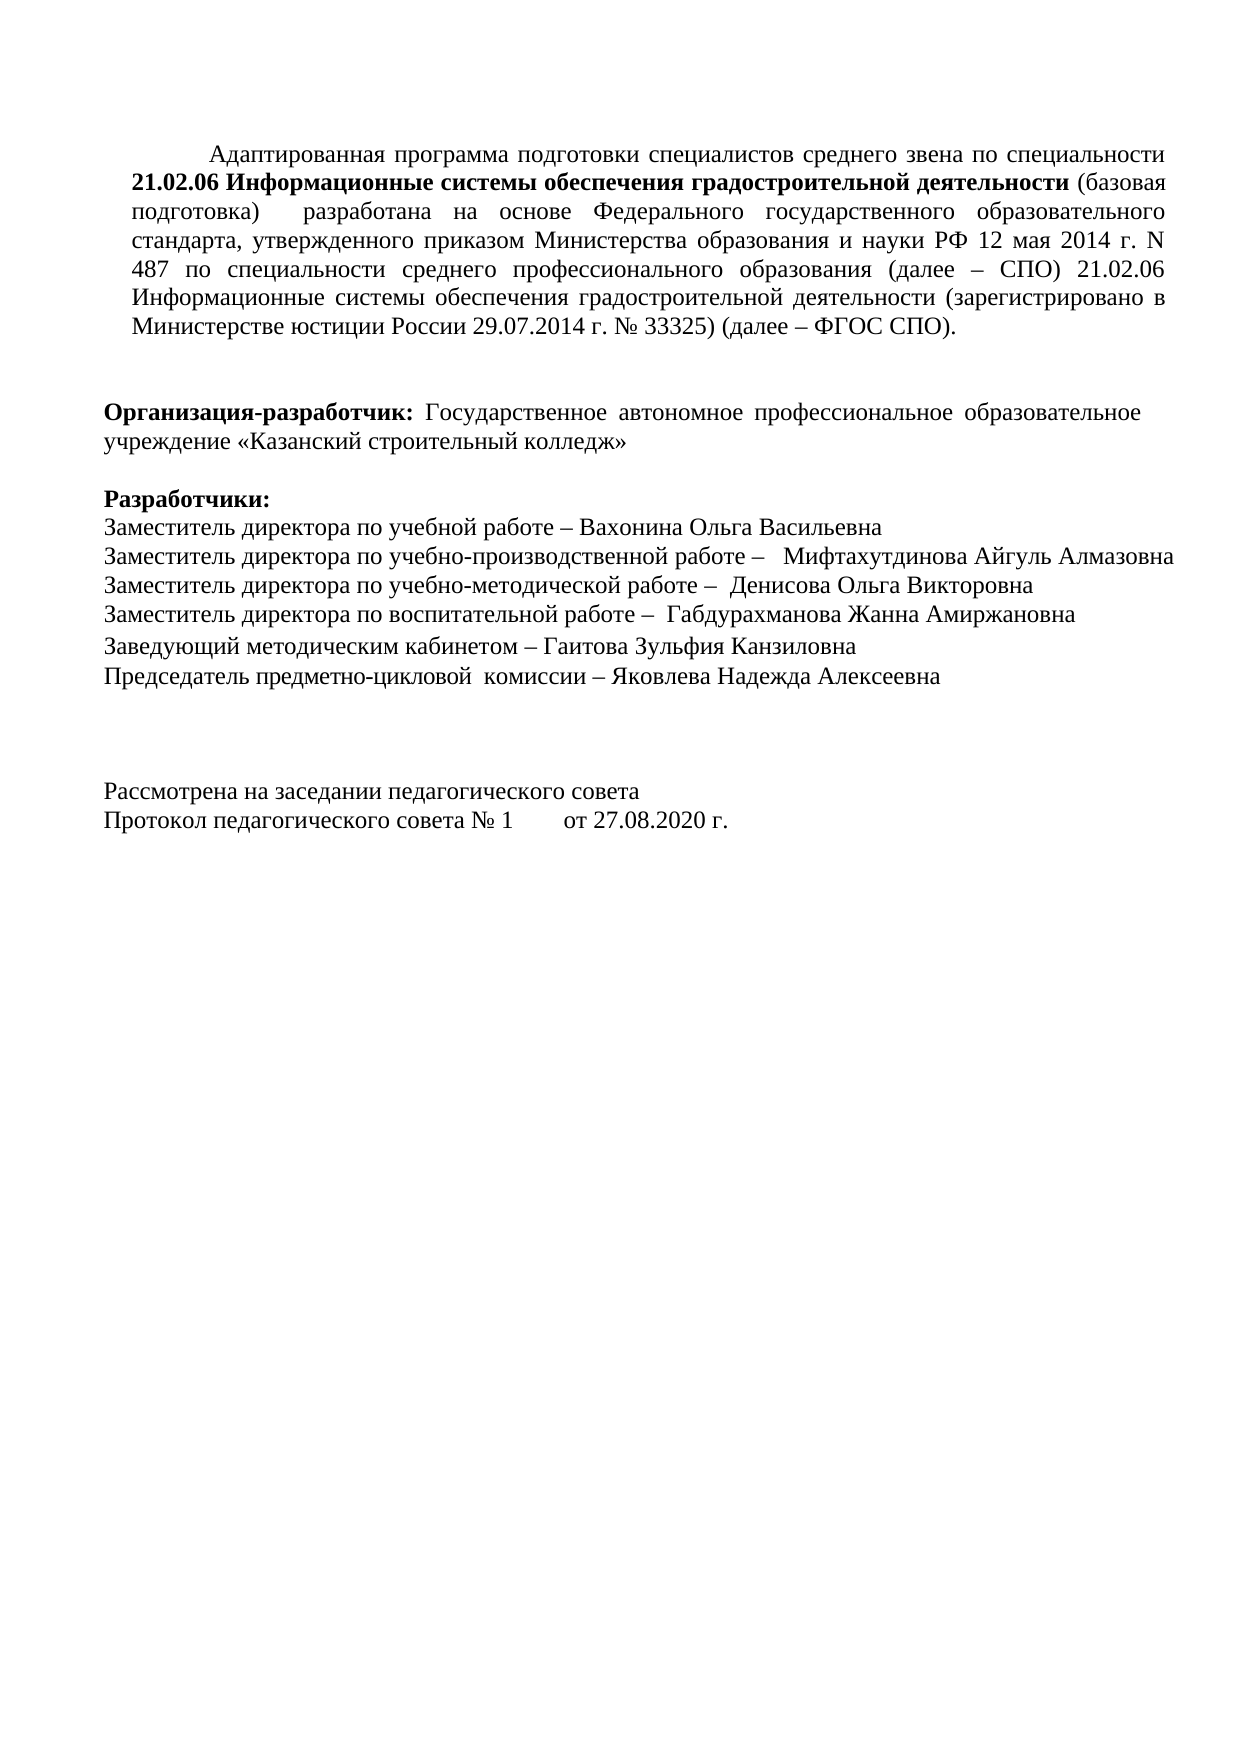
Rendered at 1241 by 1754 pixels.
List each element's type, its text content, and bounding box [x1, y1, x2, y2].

text Заведующий методическим кабинетом – Гаитова Зульфия Канзиловна [103, 627, 1190, 661]
text Заместитель директора по учебной работе – Вахонина Ольга Васильевна [103, 512, 1190, 541]
text Организация-разработчик: Государственное автономное профессиональное образовательное учреждение «Казанский строительный колледж» [103, 397, 1141, 455]
text Протокол педагогического совета № 1 от 27.08.2020 г. [103, 805, 1141, 833]
text Адаптированная программа подготовки специалистов среднего звена по специальности 21.02.06 Информационные системы обеспечения градостроительной деятельности (базовая подготовка) разработана на основе Федерального государственного образовательного стандарта, утвержденного приказом Министерства образования и науки РФ 12 мая 2014 г. N 487 по специальности среднего профессионального образования (далее – СПО) 21.02.06 Информационные системы обеспечения градостроительной деятельности (зарегистрировано в Министерстве юстиции России 29.07.2014 г. № 33325) (далее – ФГОС СПО). [131, 139, 1166, 340]
text Рассмотрена на заседании педагогического совета [103, 776, 1141, 805]
text Заместитель директора по учебно-производственной работе – Мифтахутдинова Айгуль Алмазовна [103, 541, 1190, 570]
text Заместитель директора по учебно-методической работе – Денисова Ольга Викторовна [103, 570, 1190, 599]
text Разработчики: [103, 484, 1190, 512]
text Заместитель директора по воспитательной работе – Габдурахманова Жанна Амиржановна [103, 599, 1190, 627]
text Председатель предметно-цикловой комиссии – Яковлева Надежда Алексеевна [103, 661, 1190, 690]
